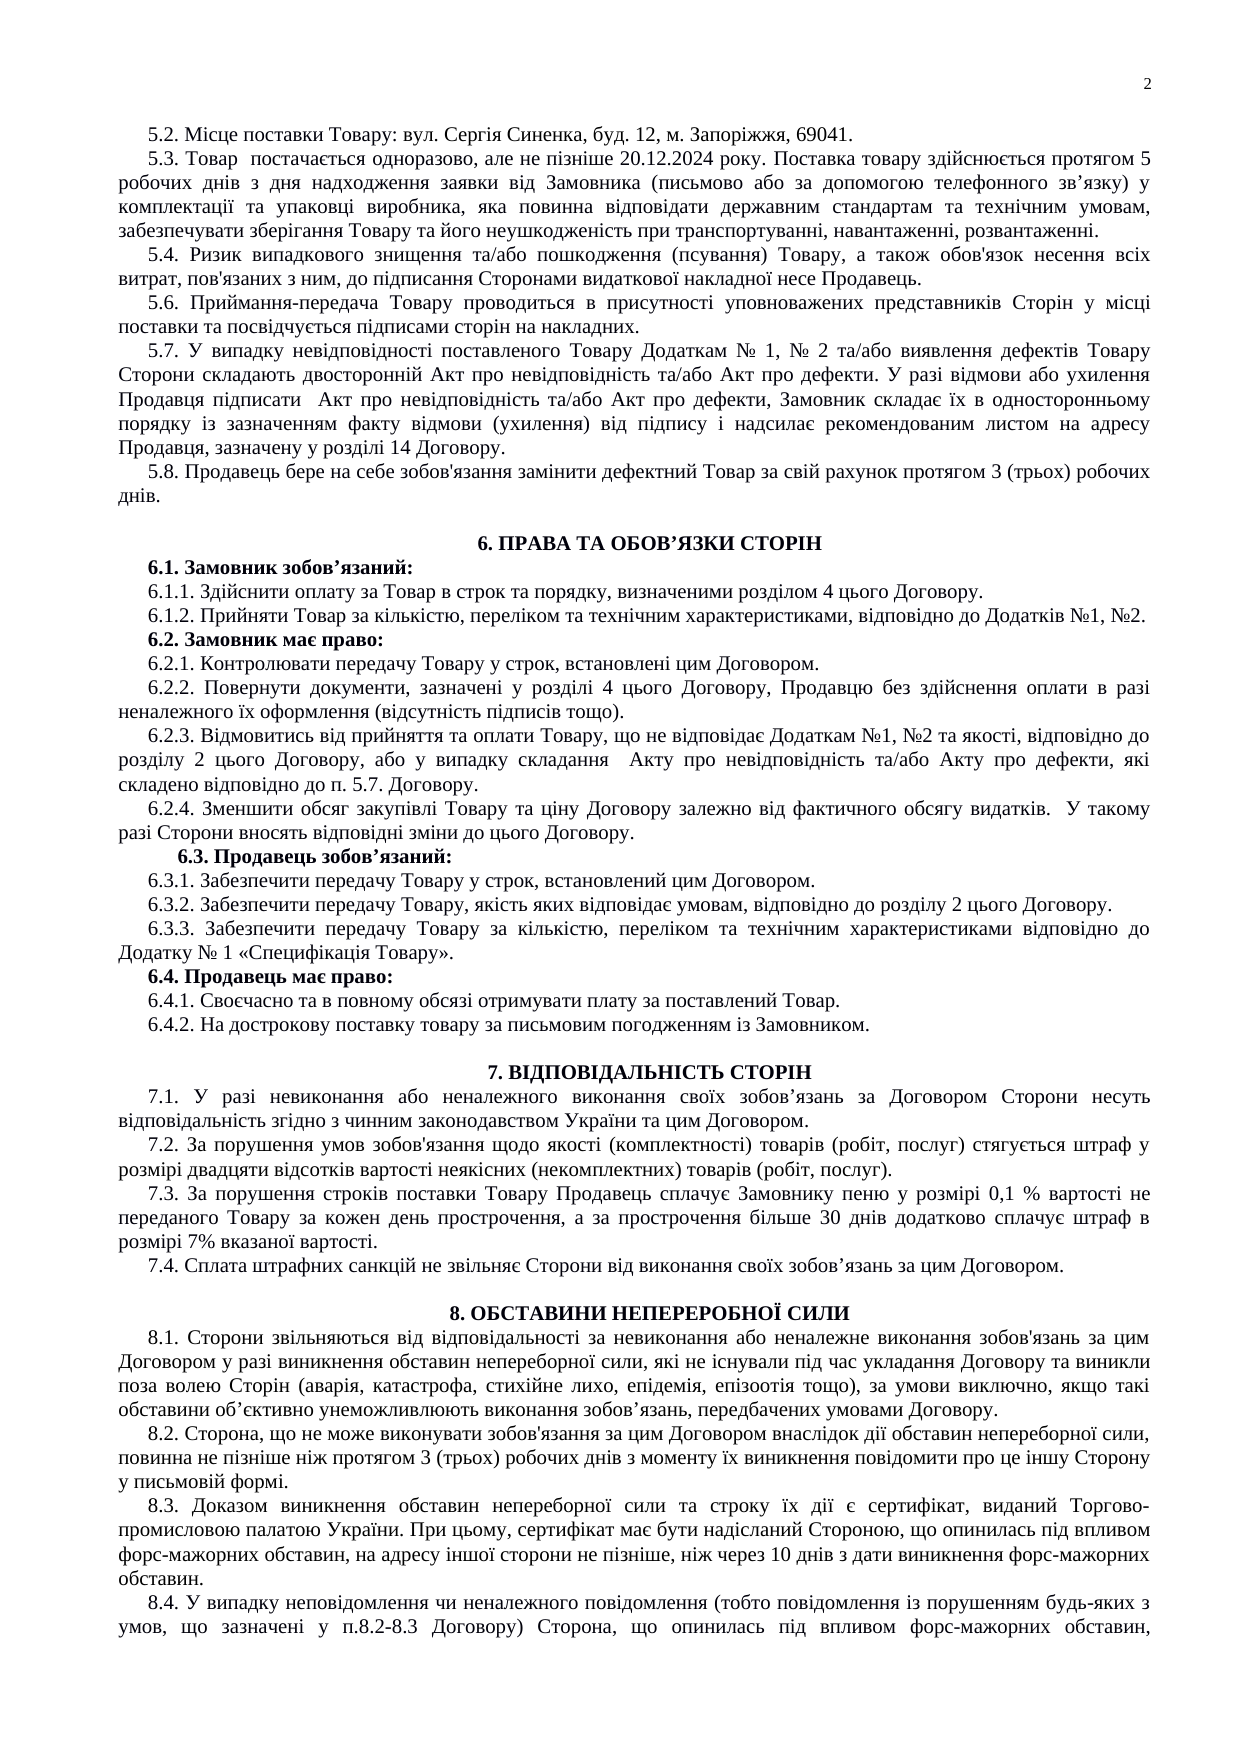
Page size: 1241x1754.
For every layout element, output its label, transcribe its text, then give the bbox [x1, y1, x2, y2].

text 5.6. Приймання-передача Товару проводиться в присутності уповноважених представників Сторін у місці поставки та посвідчується підписами сторін на накладних. [118, 290, 1152, 338]
text 8.2. Сторона, що не може виконувати зобов'язання за цим Договором внаслідок дії обставин непереборної сили, повинна не пізніше ніж протягом 3 (трьох) робочих днів з моменту їх виникнення повідомити про це іншу Сторону у письмовій формі. [118, 1421, 1152, 1493]
text 6.3.2. Забезпечити передачу Товару, якість яких відповідає умовам, відповідно до розділу 2 цього Договору. [118, 892, 1152, 916]
text 7.2. За порушення умов зобов'язання щодо якості (комплектності) товарів (робіт, послуг) стягується штраф у розмірі двадцяти відсотків вартості неякісних (некомплектних) товарів (робіт, послуг). [118, 1132, 1152, 1181]
text 5.4. Ризик випадкового знищення та/або пошкодження (псування) Товару, а також обов'язок несення всіх витрат, пов'язаних з ним, до підписання Сторонами видаткової накладної несе Продавець. [118, 242, 1152, 290]
text 7.4. Сплата штрафних санкцій не звільняє Сторони від виконання своїх зобов’язань за цим Договором. [118, 1253, 1152, 1277]
text 7. ВІДПОВІДАЛЬНІСТЬ СТОРІН [118, 1060, 1152, 1084]
text 8. ОБСТАВИНИ НЕПЕРЕРОБНОЇ СИЛИ [118, 1301, 1152, 1325]
text 6.2.4. Зменшити обсяг закупівлі Товару та ціну Договору залежно від фактичного обсягу видатків. У такому разі Сторони вносять відповідні зміни до цього Договору. [118, 796, 1152, 844]
text 5.7. У випадку невідповідності поставленого Товару Додаткам № 1, № 2 та/або виявлення дефектів Товару Сторони складають двосторонній Акт про невідповідність та/або Акт про дефекти. У разі відмови або ухилення Продавця підписати Акт про невідповідність та/або Акт про дефекти, Замовник складає їх в односторонньому порядку із зазначенням факту відмови (ухилення) від підпису і надсилає рекомендованим листом на адресу Продавця, зазначену у розділі 14 Договору. [118, 338, 1152, 459]
text 6. ПРАВА ТА ОБОВ’ЯЗКИ СТОРІН [118, 531, 1152, 555]
text 6.2. Замовник має право: [118, 627, 1152, 651]
text 7.3. За порушення строків поставки Товару Продавець сплачує Замовнику пеню у розмірі 0,1 % вартості не переданого Товару за кожен день прострочення, а за прострочення більше 30 днів додатково сплачує штраф в розмірі 7% вказаної вартості. [118, 1181, 1152, 1253]
text 8.1. Сторони звільняються від відповідальності за невиконання або неналежне виконання зобов'язань за цим Договором у разі виникнення обставин непереборної сили, які не існували під час укладання Договору та виникли поза волею Сторін (аварія, катастрофа, стихійне лихо, епідемія, епізоотія тощо), за умови виключно, якщо такі обставини об’єктивно унеможливлюють виконання зобов’язань, передбачених умовами Договору. [118, 1325, 1152, 1421]
text 5.2. Місце поставки Товару: вул. Сергія Синенка, буд. 12, м. Запоріжжя, 69041. [118, 122, 1152, 146]
text 6.4.1. Своєчасно та в повному обсязі отримувати плату за поставлений Товар. [118, 988, 1152, 1012]
text 6.4. Продавець має право: [118, 964, 1152, 988]
text 6.3. Продавець зобов’язаний: [118, 844, 1152, 868]
text 6.3.3. Забезпечити передачу Товару за кількістю, переліком та технічним характеристиками відповідно до Додатку № 1 «Специфікація Товару». [118, 916, 1152, 964]
text 6.1. Замовник зобов’язаний: [118, 555, 1152, 579]
text 6.2.1. Контролювати передачу Товару у строк, встановлені цим Договором. [118, 651, 1152, 675]
text 6.3.1. Забезпечити передачу Товару у строк, встановлений цим Договором. [118, 868, 1152, 892]
text 7.1. У разі невиконання або неналежного виконання своїх зобов’язань за Договором Сторони несуть відповідальність згідно з чинним законодавством України та цим Договором. [118, 1084, 1152, 1132]
text 5.3. Товар постачається одноразово, але не пізніше 20.12.2024 року. Поставка товару здійснюється протягом 5 робочих днів з дня надходження заявки від Замовника (письмово або за допомогою телефонного зв’язку) у комплектації та упаковці виробника, яка повинна відповідати державним стандартам та технічним умовам, забезпечувати зберігання Товару та його неушкодженість при транспортуванні, навантаженні, розвантаженні. [118, 146, 1152, 242]
text 6.1.2. Прийняти Товар за кількістю, переліком та технічним характеристиками, відповідно до Додатків №1, №2. [118, 603, 1152, 627]
text 8.3. Доказом виникнення обставин непереборної сили та строку їх дії є сертифікат, виданий Торгово-промисловою палатою України. При цьому, сертифікат має бути надісланий Стороною, що опинилась під впливом форс-мажорних обставин, на адресу іншої сторони не пізніше, ніж через 10 днів з дати виникнення форс-мажорних обставин. [118, 1493, 1152, 1589]
text 5.8. Продавець бере на себе зобов'язання замінити дефектний Товар за свій рахунок протягом 3 (трьох) робочих днів. [118, 459, 1152, 507]
text 6.2.2. Повернути документи, зазначені у розділі 4 цього Договору, Продавцю без здійснення оплати в разі неналежного їх оформлення (відсутність підписів тощо). [118, 675, 1152, 723]
text 6.2.3. Відмовитись від прийняття та оплати Товару, що не відповідає Додаткам №1, №2 та якості, відповідно до розділу 2 цього Договору, або у випадку складання Акту про невідповідність та/або Акту про дефекти, які складено відповідно до п. 5.7. Договору. [118, 723, 1152, 796]
text 6.4.2. На дострокову поставку товару за письмовим погодженням із Замовником. [118, 1012, 1152, 1036]
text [118, 1589, 1152, 1638]
text 6.1.1. Здійснити оплату за Товар в строк та порядку, визначеними розділом 4 цього Договору. [118, 579, 1152, 603]
